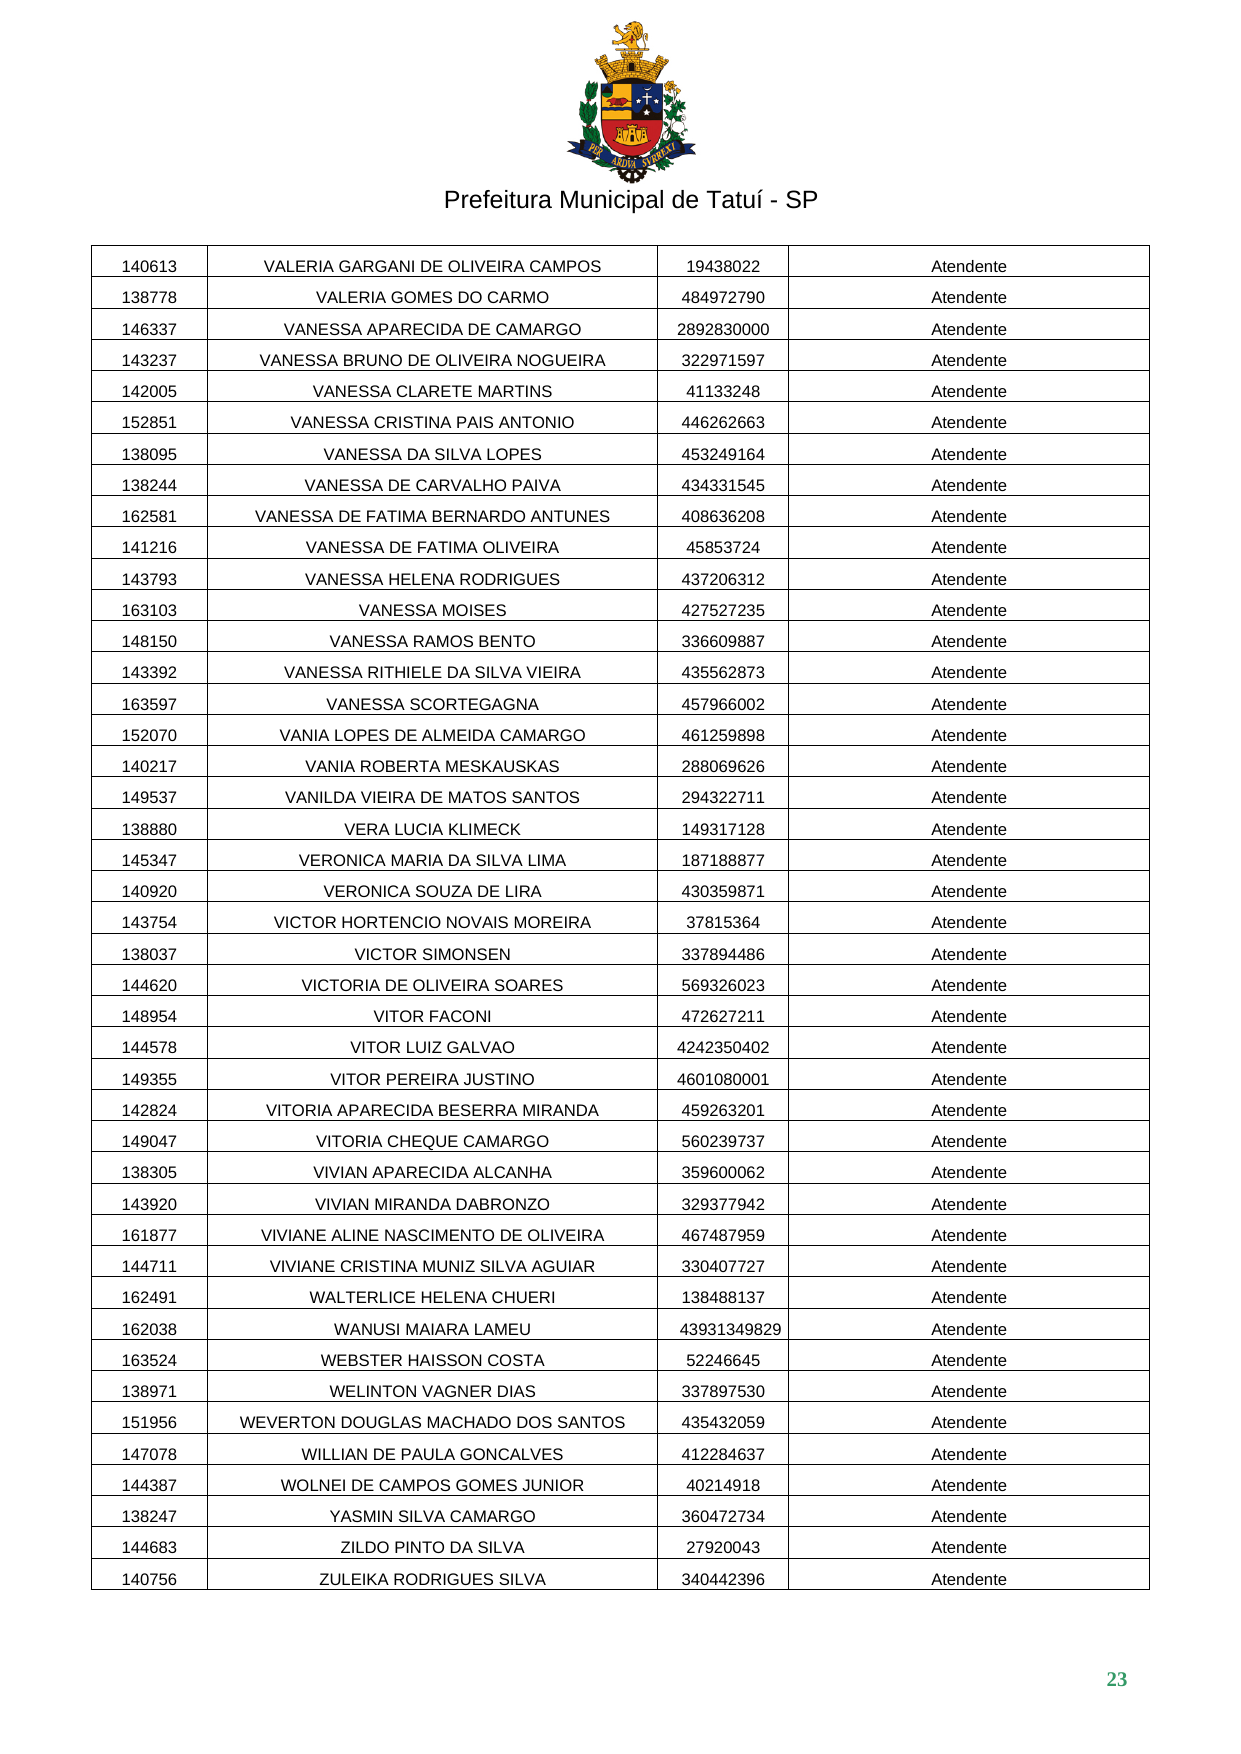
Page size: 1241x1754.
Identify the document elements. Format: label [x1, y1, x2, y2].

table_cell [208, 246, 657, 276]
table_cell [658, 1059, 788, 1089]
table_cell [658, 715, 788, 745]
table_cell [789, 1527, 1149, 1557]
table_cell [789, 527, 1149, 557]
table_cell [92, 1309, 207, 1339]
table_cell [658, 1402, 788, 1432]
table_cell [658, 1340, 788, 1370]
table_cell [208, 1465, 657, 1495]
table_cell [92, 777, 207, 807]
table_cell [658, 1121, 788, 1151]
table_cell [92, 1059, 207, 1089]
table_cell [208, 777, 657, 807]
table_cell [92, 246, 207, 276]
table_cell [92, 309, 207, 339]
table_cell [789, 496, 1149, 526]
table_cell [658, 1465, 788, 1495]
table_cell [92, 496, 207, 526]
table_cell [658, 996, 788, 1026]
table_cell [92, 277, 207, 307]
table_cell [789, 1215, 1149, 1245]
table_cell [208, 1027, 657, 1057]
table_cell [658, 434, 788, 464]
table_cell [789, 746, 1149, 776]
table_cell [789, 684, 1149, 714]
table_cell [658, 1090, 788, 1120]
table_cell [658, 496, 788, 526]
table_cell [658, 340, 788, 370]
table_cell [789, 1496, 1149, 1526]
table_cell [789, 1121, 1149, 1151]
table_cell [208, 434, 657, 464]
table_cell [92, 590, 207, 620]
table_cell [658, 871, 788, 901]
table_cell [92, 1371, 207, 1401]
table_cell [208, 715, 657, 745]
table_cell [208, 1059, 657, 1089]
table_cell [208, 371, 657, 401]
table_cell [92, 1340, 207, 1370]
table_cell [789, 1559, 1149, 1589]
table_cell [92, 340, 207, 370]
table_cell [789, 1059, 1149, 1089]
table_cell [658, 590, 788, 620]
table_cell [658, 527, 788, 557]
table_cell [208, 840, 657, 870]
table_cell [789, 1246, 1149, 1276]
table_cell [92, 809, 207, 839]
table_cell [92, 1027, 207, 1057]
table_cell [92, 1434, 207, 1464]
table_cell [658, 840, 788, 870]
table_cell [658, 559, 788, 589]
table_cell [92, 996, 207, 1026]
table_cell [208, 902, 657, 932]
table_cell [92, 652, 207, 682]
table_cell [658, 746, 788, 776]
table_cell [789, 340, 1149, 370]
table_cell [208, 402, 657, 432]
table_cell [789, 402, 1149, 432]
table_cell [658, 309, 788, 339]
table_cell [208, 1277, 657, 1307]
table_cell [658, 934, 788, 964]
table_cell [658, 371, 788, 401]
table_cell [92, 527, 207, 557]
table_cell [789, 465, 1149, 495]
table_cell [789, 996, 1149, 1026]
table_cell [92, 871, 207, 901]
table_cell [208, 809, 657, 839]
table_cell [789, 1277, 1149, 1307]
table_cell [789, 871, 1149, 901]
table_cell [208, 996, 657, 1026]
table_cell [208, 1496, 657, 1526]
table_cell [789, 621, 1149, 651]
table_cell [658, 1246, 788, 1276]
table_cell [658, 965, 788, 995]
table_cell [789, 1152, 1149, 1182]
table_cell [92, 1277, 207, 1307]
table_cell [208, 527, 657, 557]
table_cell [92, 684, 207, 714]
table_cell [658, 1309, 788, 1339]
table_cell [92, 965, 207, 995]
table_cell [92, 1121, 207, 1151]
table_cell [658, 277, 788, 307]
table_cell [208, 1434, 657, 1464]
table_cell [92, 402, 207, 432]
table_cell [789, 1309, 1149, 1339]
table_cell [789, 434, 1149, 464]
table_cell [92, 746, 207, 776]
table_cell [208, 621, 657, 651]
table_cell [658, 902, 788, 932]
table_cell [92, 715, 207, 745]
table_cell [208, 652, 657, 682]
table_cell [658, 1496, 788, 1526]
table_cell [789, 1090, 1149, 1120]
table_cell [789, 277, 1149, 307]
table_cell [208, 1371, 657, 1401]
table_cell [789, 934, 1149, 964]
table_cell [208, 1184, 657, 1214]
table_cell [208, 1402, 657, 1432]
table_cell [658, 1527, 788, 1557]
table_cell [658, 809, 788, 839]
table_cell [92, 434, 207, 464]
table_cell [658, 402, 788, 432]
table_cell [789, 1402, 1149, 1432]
picture [557, 19, 705, 186]
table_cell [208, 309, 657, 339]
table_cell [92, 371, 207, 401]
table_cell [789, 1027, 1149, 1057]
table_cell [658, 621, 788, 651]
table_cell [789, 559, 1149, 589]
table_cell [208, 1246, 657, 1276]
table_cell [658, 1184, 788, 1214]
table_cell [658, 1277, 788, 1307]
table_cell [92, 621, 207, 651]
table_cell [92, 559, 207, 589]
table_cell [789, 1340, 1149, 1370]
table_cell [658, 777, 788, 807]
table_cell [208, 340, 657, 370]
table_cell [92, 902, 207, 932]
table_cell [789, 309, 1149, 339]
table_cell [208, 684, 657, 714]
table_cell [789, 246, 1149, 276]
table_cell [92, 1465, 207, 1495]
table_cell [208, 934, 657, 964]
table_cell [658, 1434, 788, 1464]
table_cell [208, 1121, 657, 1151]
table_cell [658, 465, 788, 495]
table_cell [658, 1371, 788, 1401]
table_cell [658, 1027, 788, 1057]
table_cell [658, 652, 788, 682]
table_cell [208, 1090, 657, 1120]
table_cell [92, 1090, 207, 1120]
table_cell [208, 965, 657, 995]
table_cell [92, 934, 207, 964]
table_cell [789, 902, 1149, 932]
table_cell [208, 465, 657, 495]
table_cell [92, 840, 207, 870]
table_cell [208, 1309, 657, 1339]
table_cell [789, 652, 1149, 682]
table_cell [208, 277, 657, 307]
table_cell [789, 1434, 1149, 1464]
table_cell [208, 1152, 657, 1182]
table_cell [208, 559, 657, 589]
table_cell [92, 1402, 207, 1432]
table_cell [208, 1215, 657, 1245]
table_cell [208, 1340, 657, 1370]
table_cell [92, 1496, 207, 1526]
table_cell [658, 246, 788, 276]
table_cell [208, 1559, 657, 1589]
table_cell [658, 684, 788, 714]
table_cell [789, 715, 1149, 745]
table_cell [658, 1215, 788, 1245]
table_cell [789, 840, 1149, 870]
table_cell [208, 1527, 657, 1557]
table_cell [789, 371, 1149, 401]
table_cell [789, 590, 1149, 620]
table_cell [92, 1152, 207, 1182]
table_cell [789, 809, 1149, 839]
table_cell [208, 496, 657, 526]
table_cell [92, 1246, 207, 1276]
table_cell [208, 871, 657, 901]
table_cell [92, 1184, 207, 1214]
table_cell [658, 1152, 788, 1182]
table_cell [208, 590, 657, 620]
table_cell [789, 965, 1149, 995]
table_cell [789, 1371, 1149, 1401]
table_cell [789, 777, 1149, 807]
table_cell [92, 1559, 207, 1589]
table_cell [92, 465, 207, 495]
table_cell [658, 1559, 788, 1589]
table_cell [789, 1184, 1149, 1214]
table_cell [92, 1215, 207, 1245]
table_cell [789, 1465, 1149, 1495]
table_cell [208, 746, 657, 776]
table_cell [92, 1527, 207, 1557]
